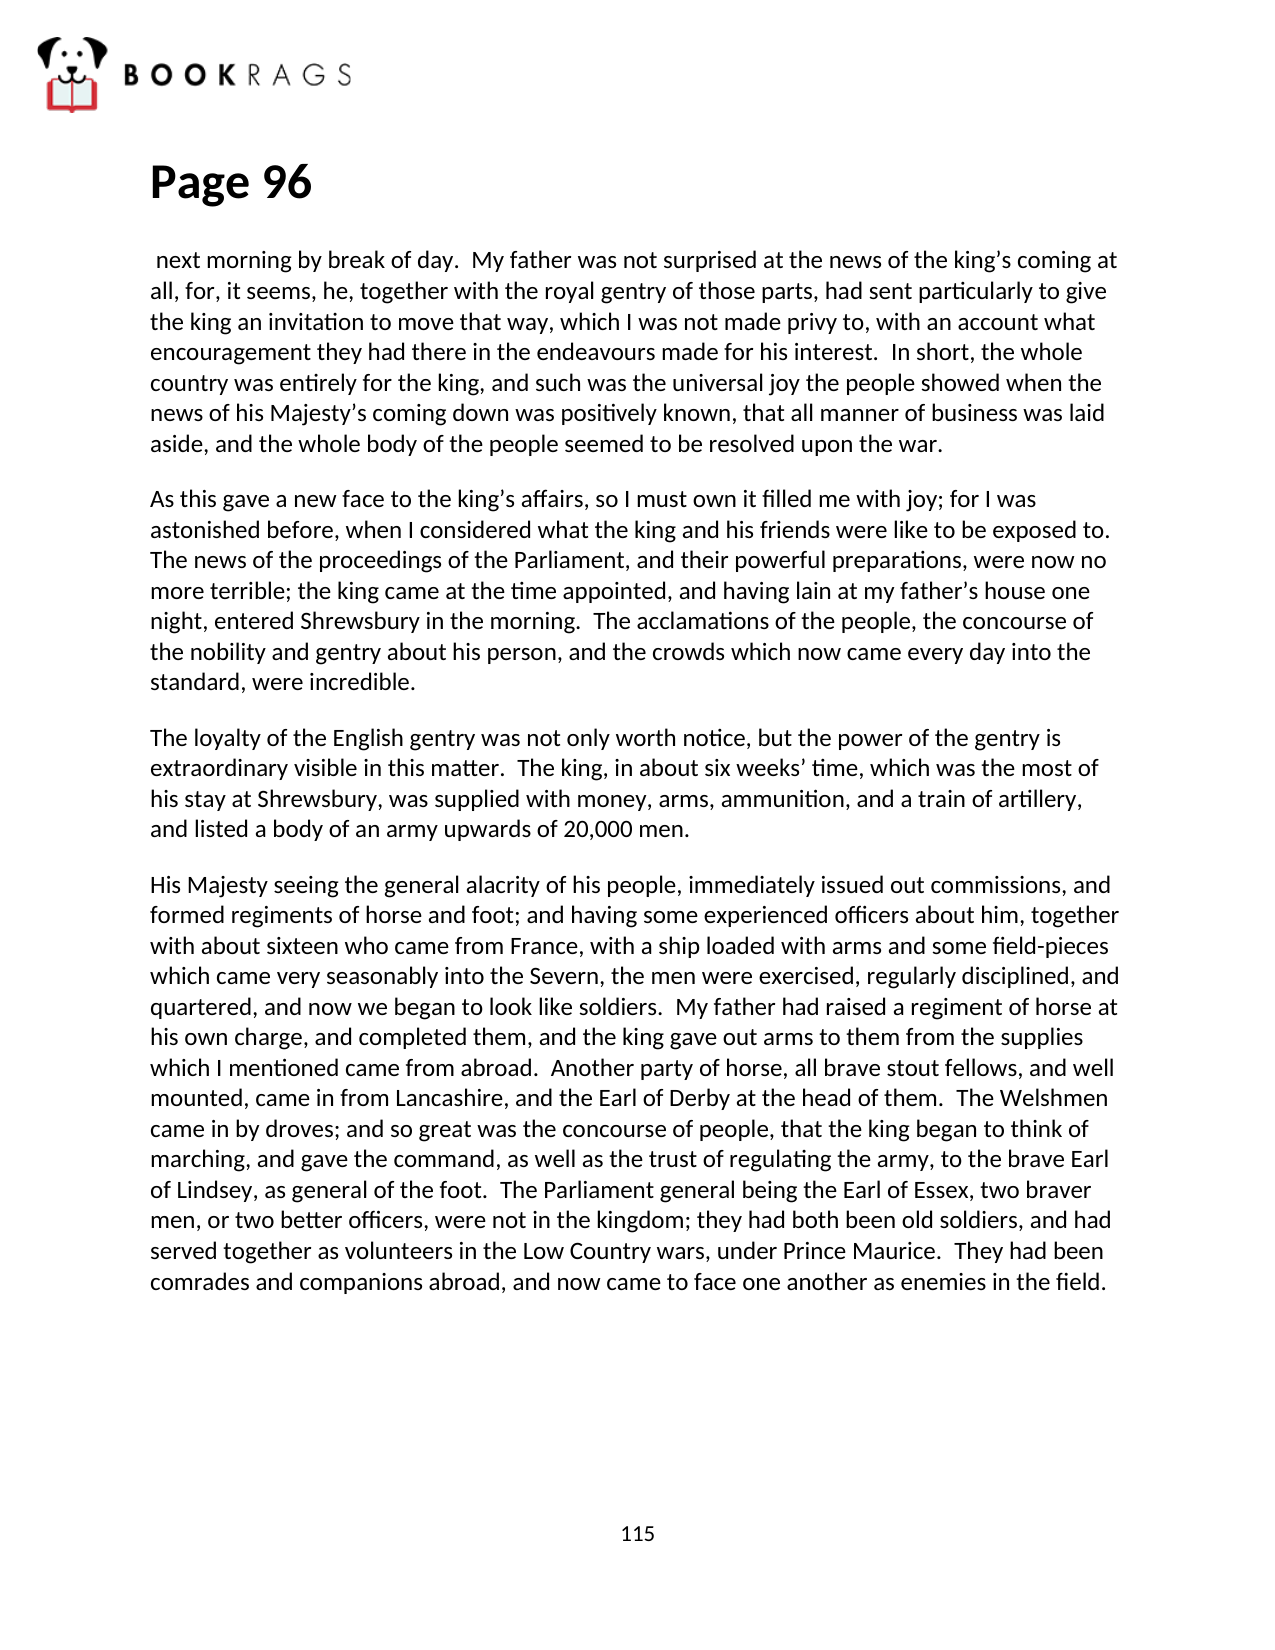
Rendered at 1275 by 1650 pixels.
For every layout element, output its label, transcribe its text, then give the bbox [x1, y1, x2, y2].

text His Majesty seeing the general alacrity of his people, immediately issued out commissions, and formed regiments of horse and foot; and having some experienced officers about him, together with about sixteen who came from France, with a ship loaded with arms and some field-pieces which came very seasonably into the Severn, the men were exercised, regularly disciplined, and quartered, and now we began to look like soldiers. My father had raised a regiment of horse at his own charge, and completed them, and the king gave out arms to them from the supplies which I mentioned came from abroad. Another party of horse, all brave stout fellows, and well mounted, came in from Lancashire, and the Earl of Derby at the head of them. The Welshmen came in by droves; and so great was the concourse of people, that the king began to think of marching, and gave the command, as well as the trust of regulating the army, to the brave Earl of Lindsey, as general of the foot. The Parliament general being the Earl of Essex, two braver men, or two better officers, were not in the kingdom; they had both been old soldiers, and had served together as volunteers in the Low Country wars, under Prince Maurice. They had been comrades and companions abroad, and now came to face one another as enemies in the field. [150, 869, 1125, 1296]
text The loyalty of the English gentry was not only worth notice, but the power of the gentry is extraordinary visible in this matter. The king, in about six weeks’ time, which was the most of his stay at Shrewsbury, was supplied with money, arms, ammunition, and a train of artillery, and listed a body of an army upwards of 20,000 men. [150, 722, 1125, 844]
text As this gave a new face to the king’s affairs, so I must own it filled me with joy; for I was astonished before, when I considered what the king and his friends were like to be exposed to. The news of the proceedings of the Parliament, and their powerful preparations, were now no more terrible; the king came at the time appointed, and having lain at my father’s house one night, entered Shrewsbury in the morning. The acclamations of the people, the concourse of the nobility and gentry about his person, and the crowds which now came every day into the standard, were incredible. [150, 483, 1125, 697]
picture [37, 37, 351, 113]
text Page 96 [150, 150, 1125, 211]
text next morning by break of day. My father was not surprised at the news of the king’s coming at all, for, it seems, he, together with the royal gentry of those parts, had sent particularly to give the king an invitation to move that way, which I was not made privy to, with an account what encouragement they had there in the endeavours made for his interest. In short, the whole country was entirely for the king, and such was the universal joy the people showed when the news of his Majesty’s coming down was positively known, that all manner of business was laid aside, and the whole body of the people seemed to be resolved upon the war. [150, 244, 1125, 458]
